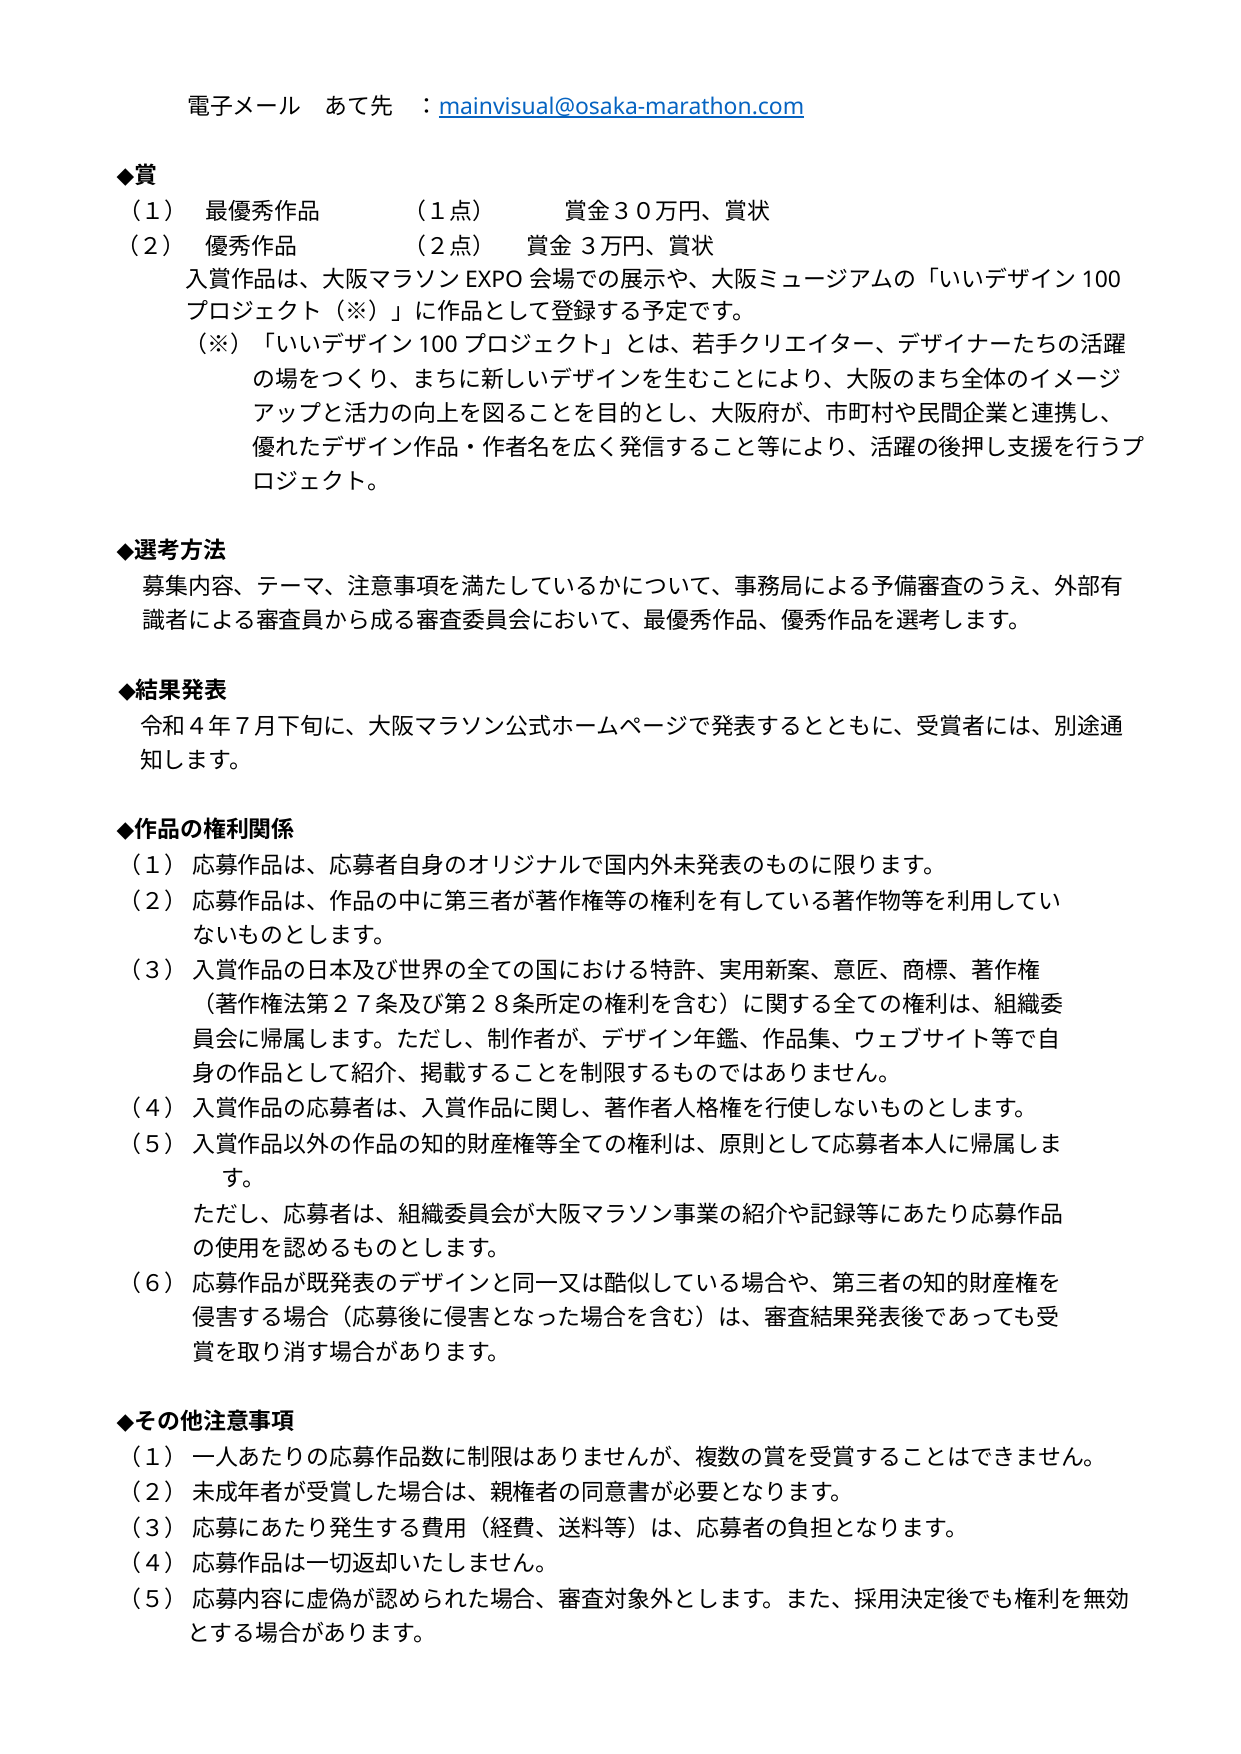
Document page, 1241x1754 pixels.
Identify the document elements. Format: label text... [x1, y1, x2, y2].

list ただし、応募者は、組織委員会が大阪マラソン事業の紹介や記録等にあたり応募作品の使用を認めるものとします。 [192, 1195, 1070, 1263]
list 応募作品は、応募者自身のオリジナルで国内外未発表のものに限ります。 [118, 847, 1070, 880]
list 応募作品は一切返却いたしません。 [118, 1545, 1145, 1578]
subtitle ◆作品の権利関係 [116, 811, 1070, 844]
text 募集内容、テーマ、注意事項を満たしているかについて、事務局による予備審査のうえ、外部有識者による審査員から成る審査委員会において、最優秀作品、優秀作品を選考します。 [142, 568, 1145, 636]
list 応募作品が既発表のデザインと同一又は酷似している場合や、第三者の知的財産権を侵害する場合（応募後に侵害となった場合を含む）は、審査結果発表後であっても受賞を取り消す場合があります。 [118, 1265, 1070, 1367]
subtitle ◆賞 [116, 157, 1070, 190]
list 未成年者が受賞した場合は、親権者の同意書が必要となります。 [118, 1474, 1145, 1507]
text 令和４年７月下旬に、大阪マラソン公式ホームページで発表するとともに、受賞者には、別途通知します。 [140, 708, 1145, 775]
text 電子メール あて先 ：mainvisual@osaka-marathon.com [187, 88, 1145, 121]
subtitle ◆その他注意事項 [116, 1402, 1070, 1436]
list 応募作品は、作品の中に第三者が著作権等の権利を有している著作物等を利用していないものとします。 [118, 882, 1070, 950]
list 応募内容に虚偽が認められた場合、審査対象外とします。また、採用決定後でも権利を無効とする場合があります。 [118, 1581, 1145, 1648]
list 入賞作品以外の作品の知的財産権等全ての権利は、原則として応募者本人に帰属します。 [118, 1126, 1070, 1193]
subtitle ◆結果発表 [118, 672, 1145, 705]
list 入賞作品の日本及び世界の全ての国における特許、実用新案、意匠、商標、著作権（著作権法第２７条及び第２８条所定の権利を含む）に関する全ての権利は、組織委員会に帰属します。ただし、制作者が、デザイン年鑑、作品集、ウェブサイト等で自身の作品として紹介、掲載することを制限するものではありません。 [118, 952, 1070, 1088]
text （※）「いいデザイン 100 プロジェクト」とは、若手クリエイター、デザイナーたちの活躍の場をつくり、まちに新しいデザインを生むことにより、大阪のまち全体のイメージアップと活力の向上を図ることを目的とし、大阪府が、市町村や民間企業と連携し、優れたデザイン作品・作者名を広く発信すること等により、活躍の後押し支援を行うプロジェクト。 [184, 326, 1145, 496]
list 応募にあたり発生する費用（経費、送料等）は、応募者の負担となります。 [118, 1509, 1145, 1543]
list 最優秀作品 （１点） 賞金３０万円、賞状 [118, 193, 850, 226]
text 入賞作品は、大阪マラソン EXPO 会場での展示や、大阪ミュージアムの「いいデザイン 100 プロジェクト（※）」に作品として登録する予定です。 [185, 261, 1145, 326]
list 優秀作品 （２点） 賞金 ３万円、賞状 [116, 228, 1145, 261]
list 入賞作品の応募者は、入賞作品に関し、著作者人格権を行使しないものとします。 [118, 1090, 1070, 1123]
list 一人あたりの応募作品数に制限はありませんが、複数の賞を受賞することはできません。 [118, 1438, 1145, 1472]
subtitle ◆選考方法 [116, 532, 1070, 566]
